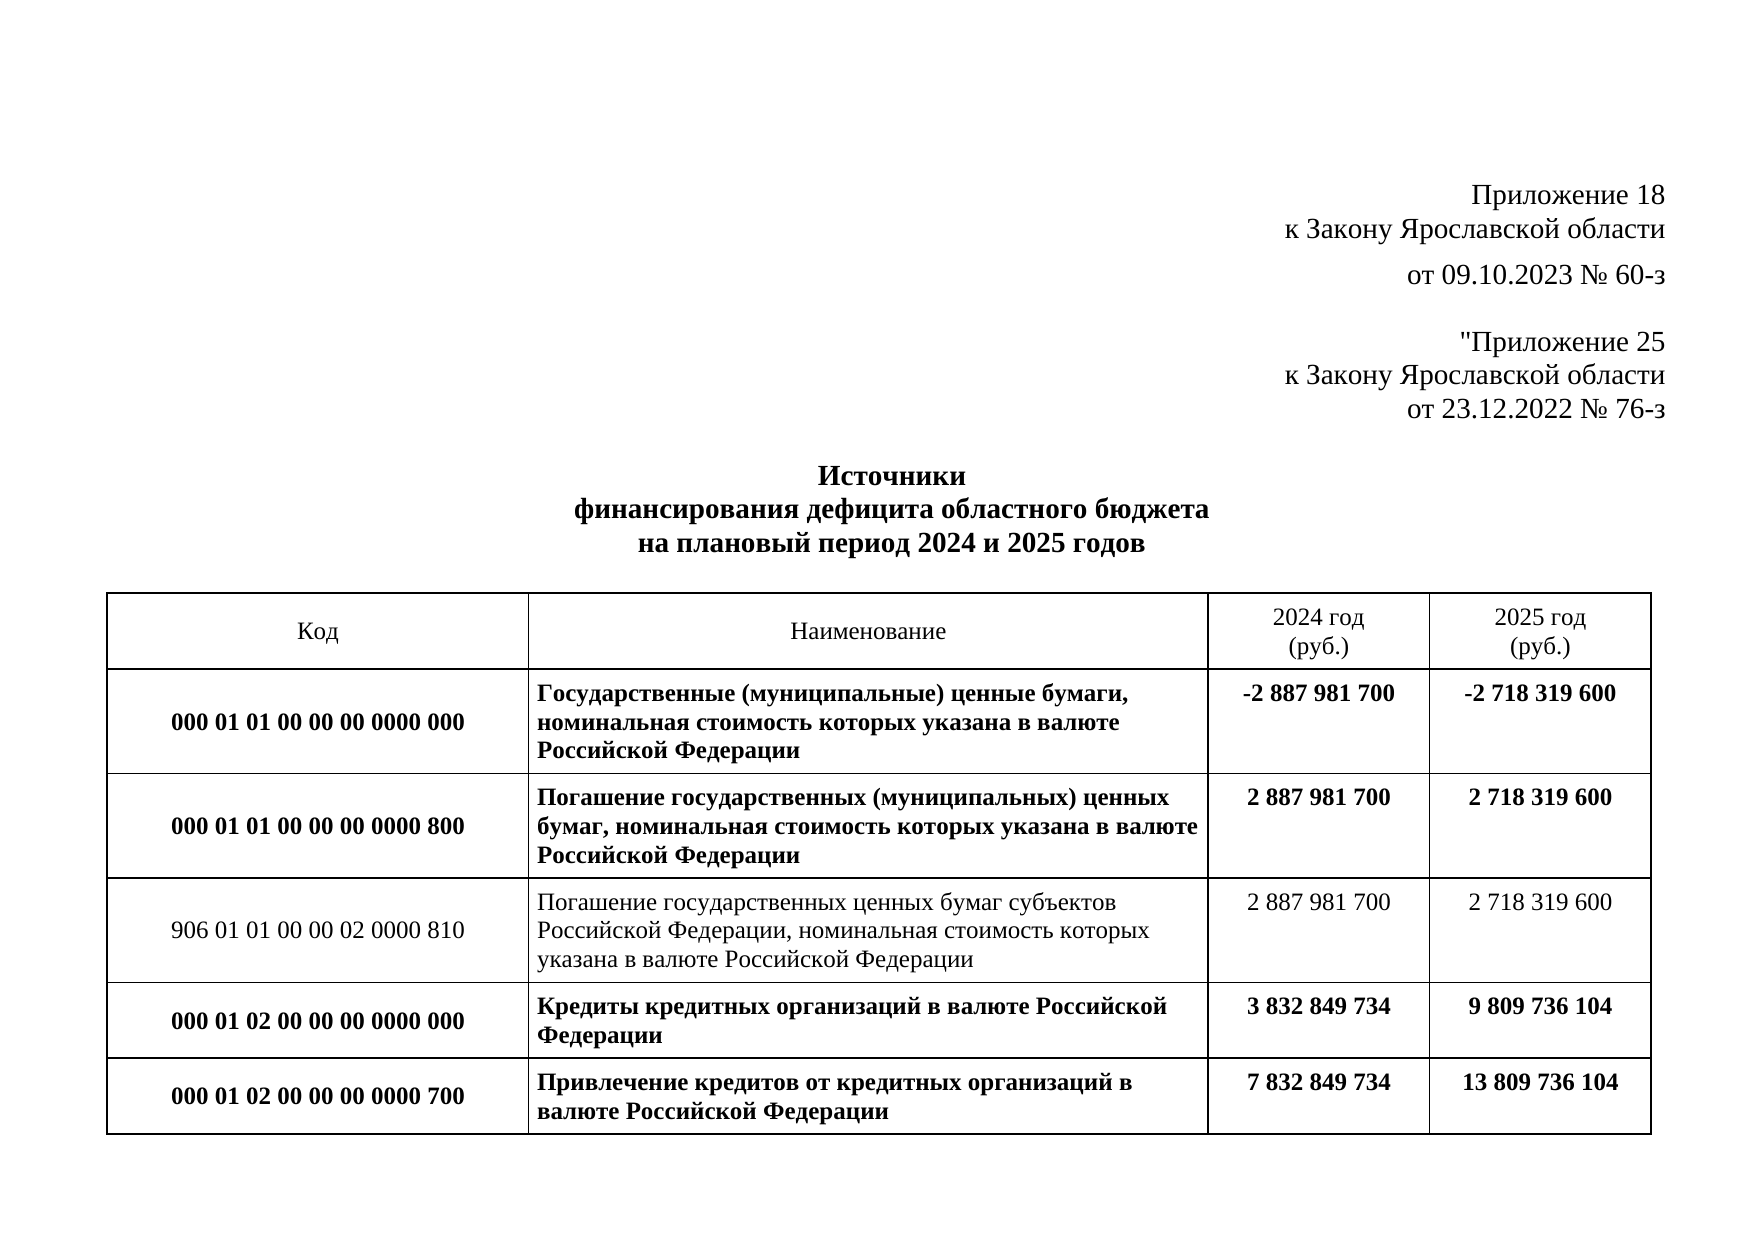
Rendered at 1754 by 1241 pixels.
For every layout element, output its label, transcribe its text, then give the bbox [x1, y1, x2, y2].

table_cell -2 887 981 700 [1209, 670, 1429, 772]
table_cell Погашение государственных ценных бумаг субъектов Российской Федерации, номинальная стоимость которых указана в валюте Российской Федерации [529, 879, 1207, 981]
table_header [1209, 594, 1429, 668]
table_cell Погашение государственных (муниципальных) ценных бумаг, номинальная стоимость которых указана в валюте Российской Федерации [529, 774, 1207, 877]
table_cell 2 887 981 700 [1209, 774, 1429, 877]
text Источники [118, 458, 1665, 492]
text Приложение 18 [118, 177, 1665, 211]
table_cell 7 832 849 734 [1209, 1059, 1429, 1133]
text финансирования дефицита областного бюджета [118, 492, 1665, 525]
table_cell 13 809 736 104 [1430, 1059, 1650, 1133]
table_header [529, 594, 1207, 668]
table_cell 000 01 02 00 00 00 0000 700 [108, 1059, 528, 1133]
table_cell 000 01 01 00 00 00 0000 000 [108, 670, 528, 772]
text от 23.12.2022 № 76-з [118, 391, 1665, 424]
table_cell 000 01 02 00 00 00 0000 000 [108, 983, 528, 1057]
table_cell 000 01 01 00 00 00 0000 800 [108, 774, 528, 877]
text на плановый период 2024 и 2025 годов [118, 525, 1665, 559]
table_cell Кредиты кредитных организаций в валюте Российской Федерации [529, 983, 1207, 1057]
table_header [1430, 594, 1650, 668]
text "Приложение 25 [118, 324, 1665, 357]
table_cell Государственные (муниципальные) ценные бумаги, номинальная стоимость которых указана в валюте Российской Федерации [529, 670, 1207, 772]
text к Закону Ярославской области [118, 211, 1665, 244]
text от 09.10.2023 № 60-з [118, 257, 1665, 290]
text к Закону Ярославской области [118, 357, 1665, 391]
table_cell 2 718 319 600 [1430, 879, 1650, 981]
table_cell 9 809 736 104 [1430, 983, 1650, 1057]
table_cell Привлечение кредитов от кредитных организаций в валюте Российской Федерации [529, 1059, 1207, 1133]
table_cell 2 887 981 700 [1209, 879, 1429, 981]
table_cell 906 01 01 00 00 02 0000 810 [108, 879, 528, 981]
table_cell 2 718 319 600 [1430, 774, 1650, 877]
table_cell -2 718 319 600 [1430, 670, 1650, 772]
table_cell 3 832 849 734 [1209, 983, 1429, 1057]
table_header [108, 594, 528, 668]
